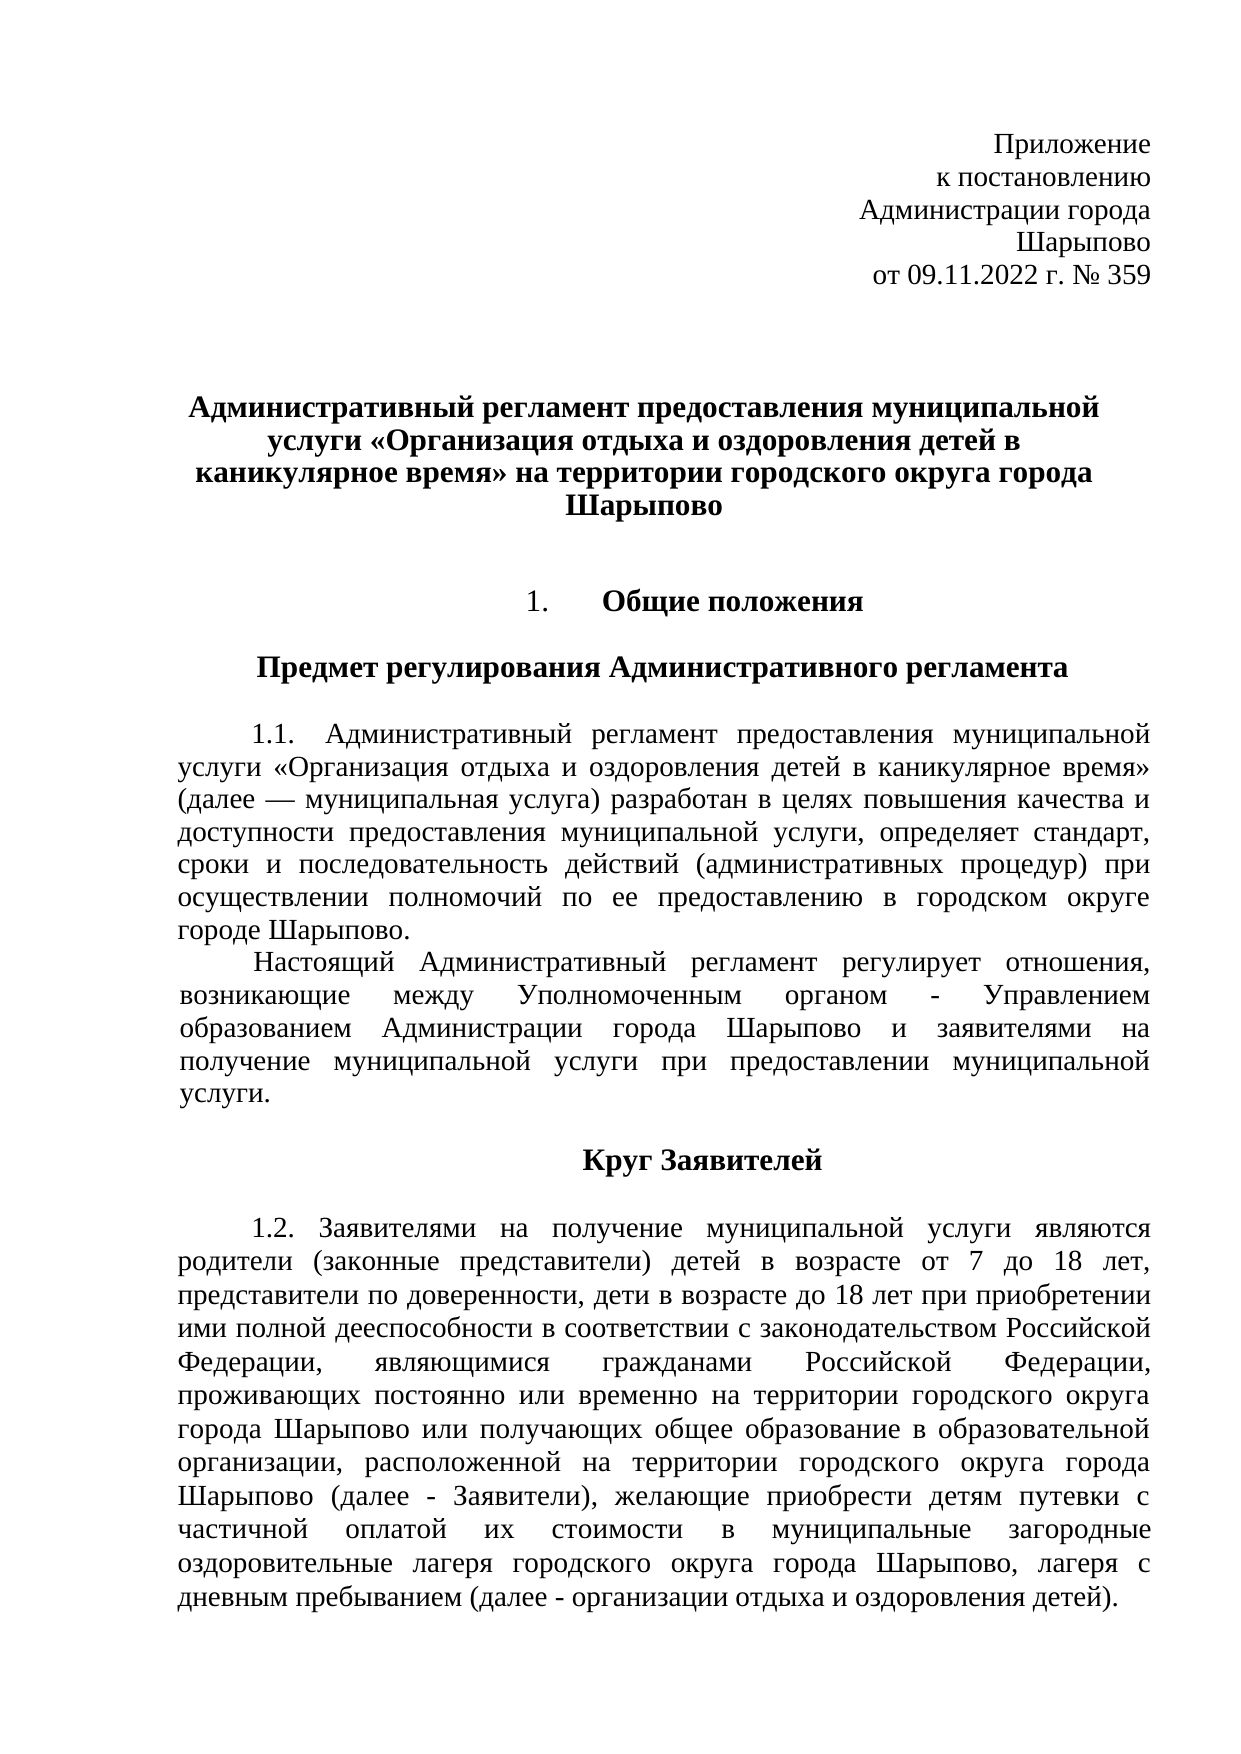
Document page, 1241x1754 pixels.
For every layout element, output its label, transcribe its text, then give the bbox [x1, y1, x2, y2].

text 1.2. Заявителями на получение муниципальной услуги являются родители (законные представители) детей в возрасте от 7 до 18 лет, представители по доверенности, дети в возрасте до 18 лет при приобретении ими полной дееспособности в соответствии с законодательством Российской Федерации, являющимися гражданами Российской Федерации, проживающих постоянно или временно на территории городского округа города Шарыпово или получающих общее образование в образовательной организации, расположенной на территории городского округа города Шарыпово (далее - Заявители), желающие приобрести детям путевки с частичной оплатой их стоимости в муниципальные загородные оздоровительные лагеря городского округа города Шарыпово, лагеря с дневным пребыванием (далее - организации отдыха и оздоровления детей). [177, 1210, 1152, 1612]
text Административный регламент предоставления муниципальной услуги «Организация отдыха и оздоровления детей в каникулярное время» на территории городского округа города Шарыпово [177, 392, 1111, 522]
text Настоящий Административный регламент регулирует отношения, возникающие между Уполномоченным органом - Управлением образованием Администрации города Шарыпово и заявителями на получение муниципальной услуги при предоставлении муниципальной услуги. [179, 946, 1151, 1109]
text Предмет регулирования Административного регламента [176, 652, 1149, 684]
list Общие положения [238, 585, 1152, 618]
text Круг Заявителей [253, 1144, 1152, 1177]
list Административный регламент предоставления муниципальной услуги «Организация отдыха и оздоровления детей в каникулярное время» (далее — муниципальная услуга) разработан в целях повышения качества и доступности предоставления муниципальной услуги, определяет стандарт, сроки и последовательность действий (административных процедур) при осуществлении полномочий по ее предоставлению в городском округе городе Шарыпово. [177, 717, 1151, 945]
text Приложение к постановлению Администрации города Шарыпово от 09.11.2022 г. № 359 [803, 128, 1151, 291]
